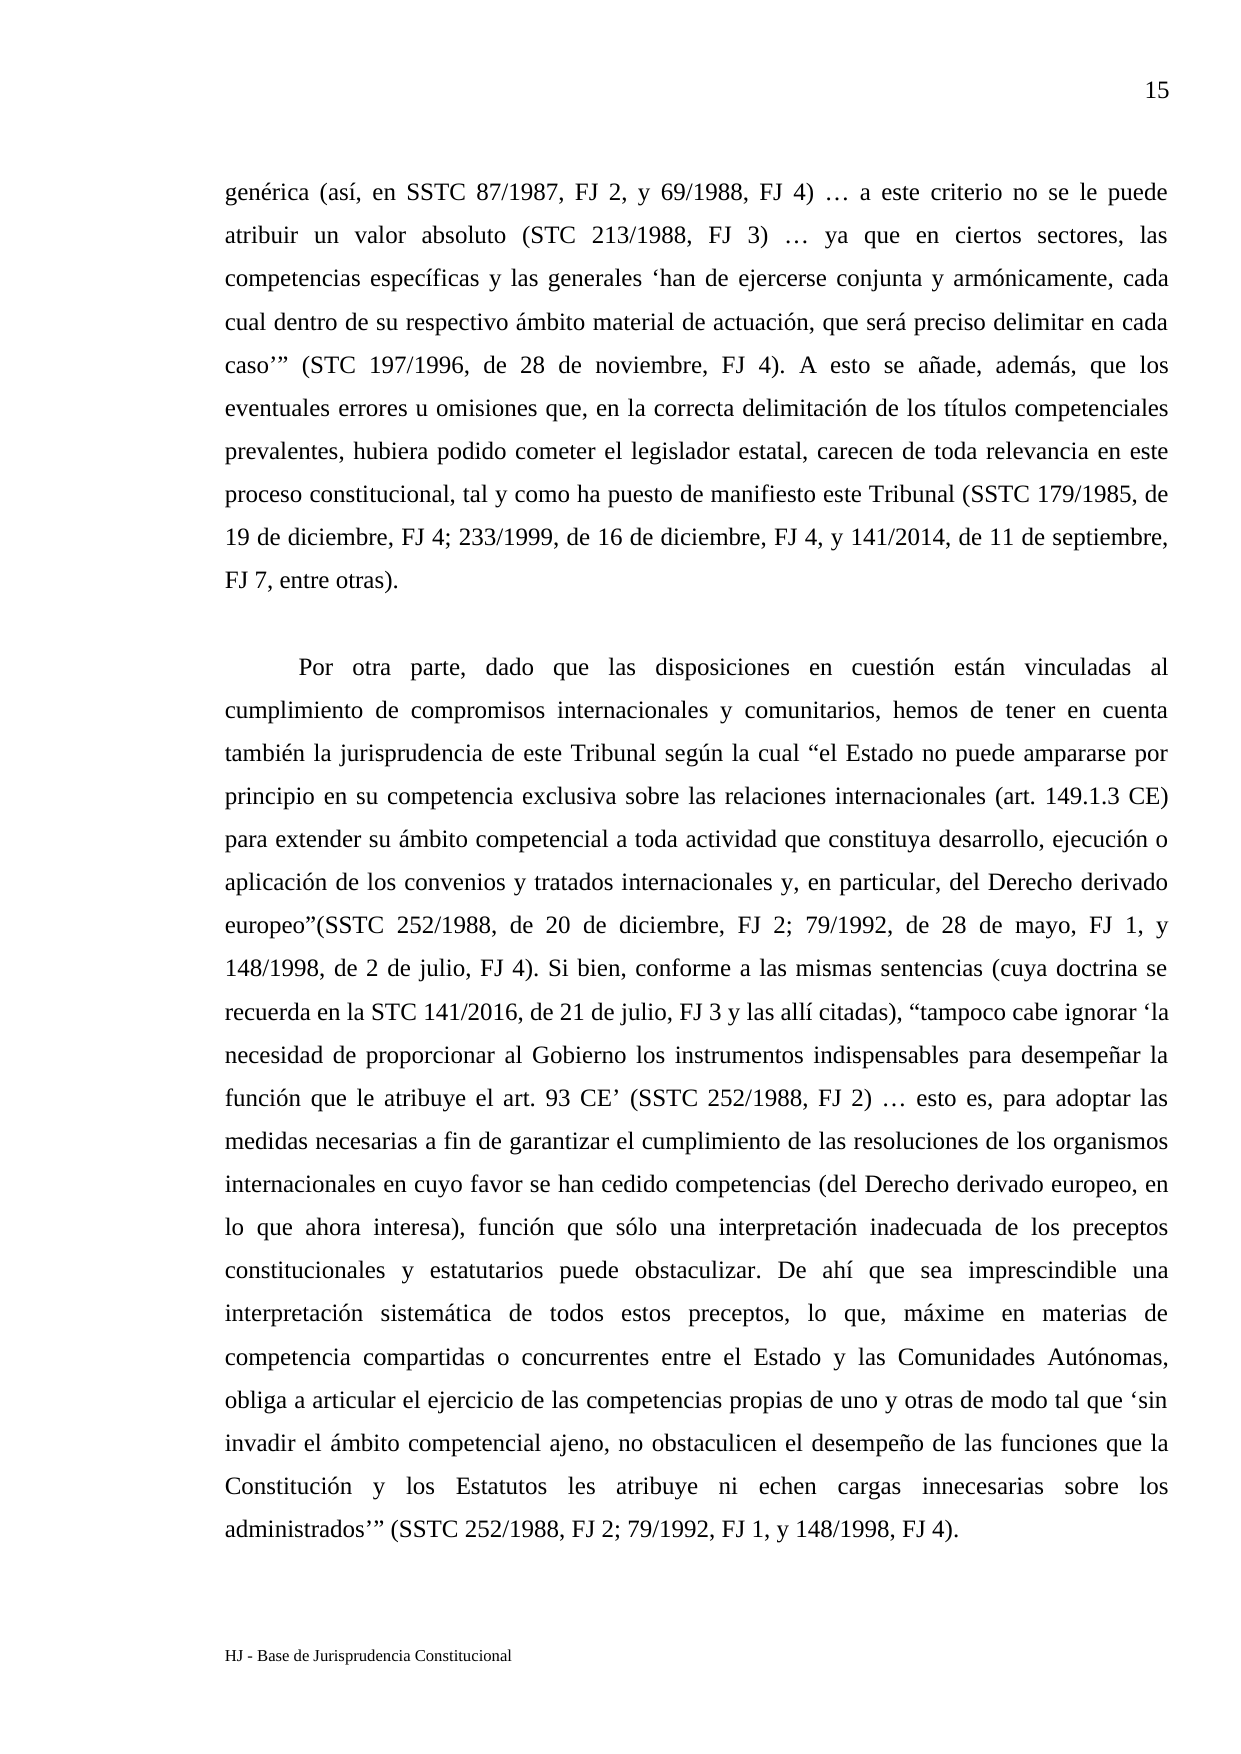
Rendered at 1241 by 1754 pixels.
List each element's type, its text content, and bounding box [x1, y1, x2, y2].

text Por otra parte, dado que las disposiciones en cuestión están vinculadas al cumplimiento de compromisos internacionales y comunitarios, hemos de tener en cuenta también la jurisprudencia de este Tribunal según la cual “el Estado no puede ampararse por principio en su competencia exclusiva sobre las relaciones internacionales (art. 149.1.3 CE) para extender su ámbito competencial a toda actividad que constituya desarrollo, ejecución o aplicación de los convenios y tratados internacionales y, en particular, del Derecho derivado europeo”(SSTC 252/1988, de 20 de diciembre, FJ 2; 79/1992, de 28 de mayo, FJ 1, y 148/1998, de 2 de julio, FJ 4). Si bien, conforme a las mismas sentencias (cuya doctrina se recuerda en la STC 141/2016, de 21 de julio, FJ 3 y las allí citadas), “tampoco cabe ignorar ‘la necesidad de proporcionar al Gobierno los instrumentos indispensables para desempeñar la función que le atribuye el art. 93 CE’ (SSTC 252/1988, FJ 2) … esto es, para adoptar las medidas necesarias a fin de garantizar el cumplimiento de las resoluciones de los organismos internacionales en cuyo favor se han cedido competencias (del Derecho derivado europeo, en lo que ahora interesa), función que sólo una interpretación inadecuada de los preceptos constitucionales y estatutarios puede obstaculizar. De ahí que sea imprescindible una interpretación sistemática de todos estos preceptos, lo que, máxime en materias de competencia compartidas o concurrentes entre el Estado y las Comunidades Autónomas, obliga a articular el ejercicio de las competencias propias de uno y otras de modo tal que ‘sin invadir el ámbito competencial ajeno, no obstaculicen el desempeño de las funciones que la Constitución y los Estatutos les atribuye ni echen cargas innecesarias sobre los administrados’” (SSTC 252/1988, FJ 2; 79/1992, FJ 1, y 148/1998, FJ 4). [224, 652, 1169, 1543]
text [224, 177, 1169, 594]
